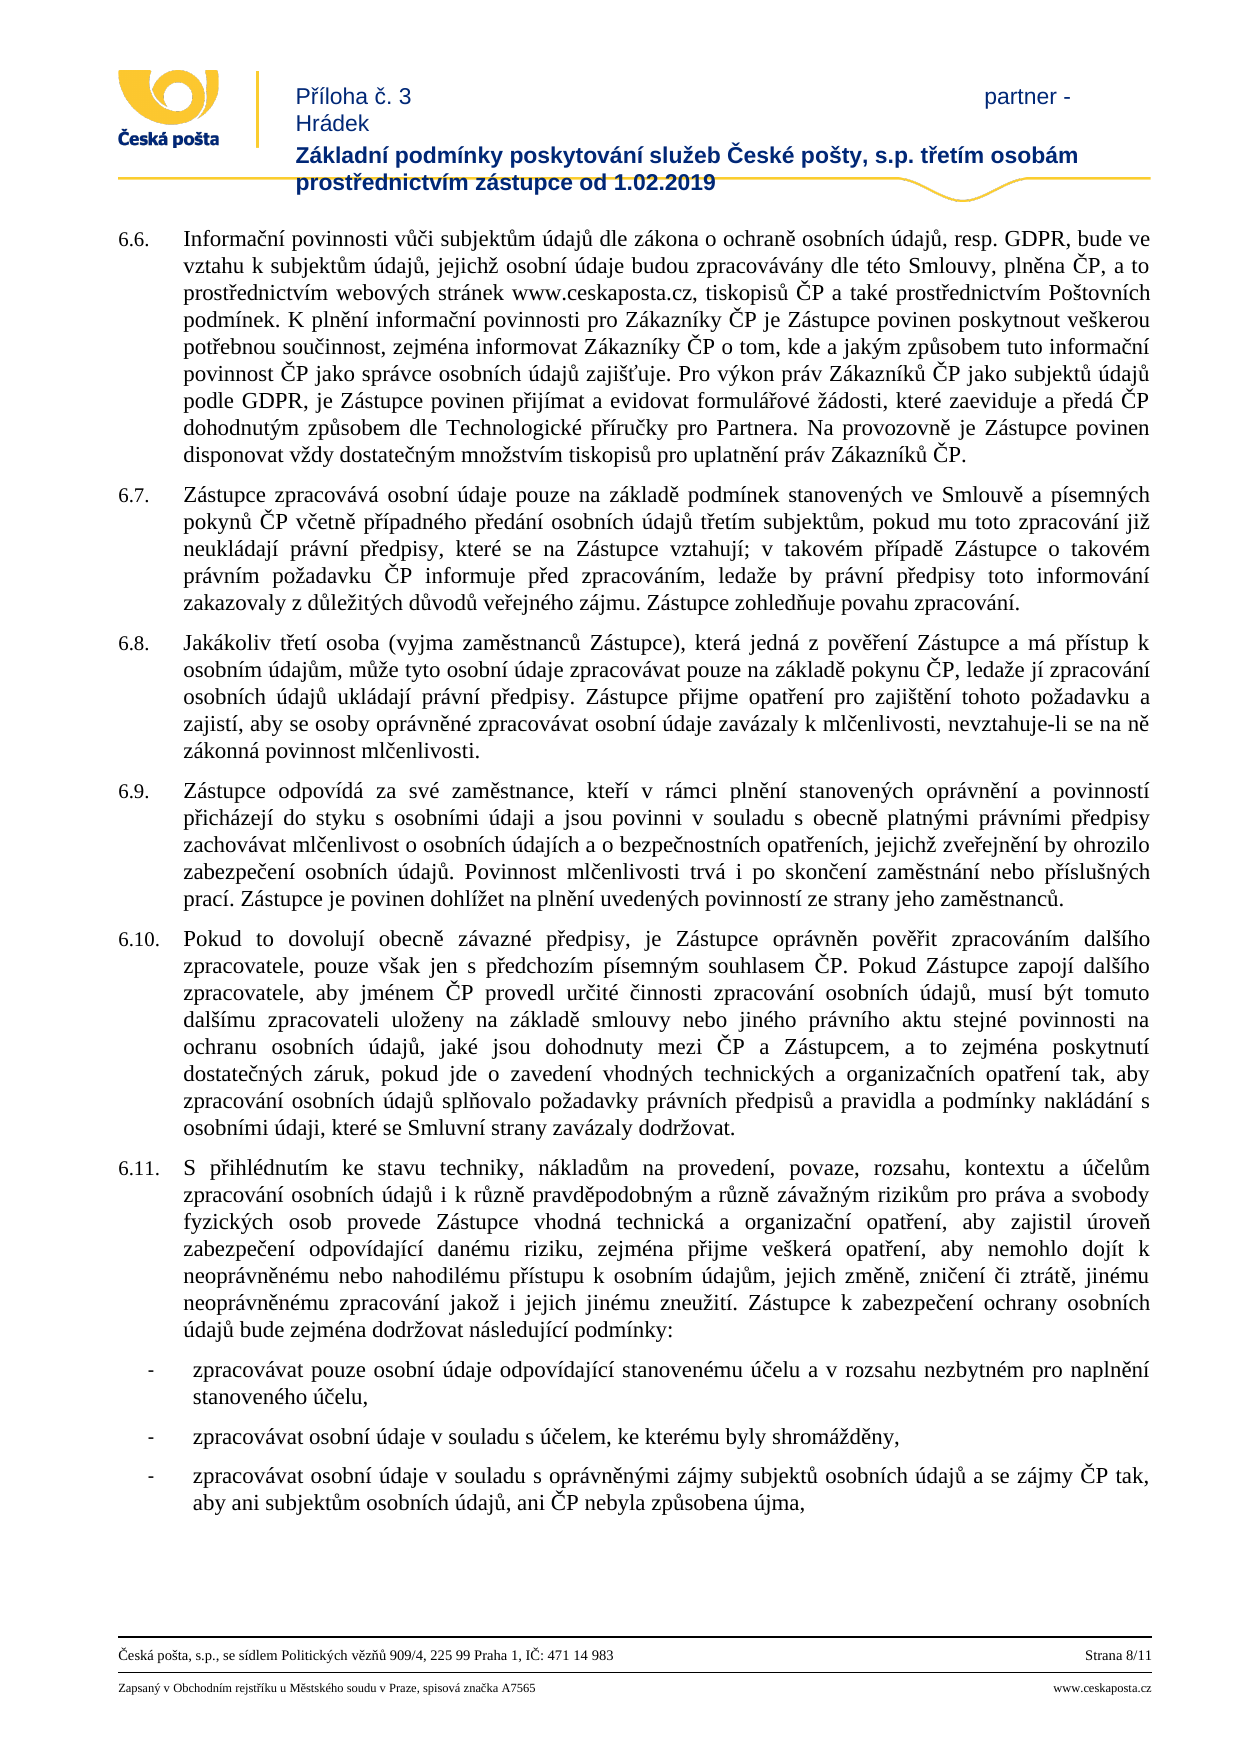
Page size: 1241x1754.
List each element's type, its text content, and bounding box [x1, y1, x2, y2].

list Pokud to dovolují obecně závazné předpisy, je Zástupce oprávněn pověřit zpracováním dalšího zpracovatele, pouze však jen s předchozím písemným souhlasem ČP. Pokud Zástupce zapojí dalšího zpracovatele, aby jménem ČP provedl určité činnosti zpracování osobních údajů, musí být tomuto dalšímu zpracovateli uloženy na základě smlouvy nebo jiného právního aktu stejné povinnosti na ochranu osobních údajů, jaké jsou dohodnuty mezi ČP a Zástupcem, a to zejména poskytnutí dostatečných záruk, pokud jde o zavedení vhodných technických a organizačních opatření tak, aby zpracování osobních údajů splňovalo požadavky právních předpisů a pravidla a podmínky nakládání s osobními údaji, které se Smluvní strany zavázaly dodržovat. [118, 924, 1152, 1141]
picture [378, 180, 383, 188]
list zpracovávat osobní údaje v souladu s oprávněnými zájmy subjektů osobních údajů a se zájmy ČP tak, aby ani subjektům osobních údajů, ani ČP nebyla způsobena újma, [148, 1462, 1152, 1516]
list zpracovávat osobní údaje v souladu s účelem, ke kterému byly shromážděny, [148, 1422, 1152, 1449]
list Zástupce odpovídá za své zaměstnance, kteří v rámci plnění stanovených oprávnění a povinností přicházejí do styku s osobními údaji a jsou povinni v souladu s obecně platnými právními předpisy zachovávat mlčenlivost o osobních údajích a o bezpečnostních opatřeních, jejichž zveřejnění by ohrozilo zabezpečení osobních údajů. Povinnost mlčenlivosti trvá i po skončení zaměstnání nebo příslušných prací. Zástupce je povinen dohlížet na plnění uvedených povinností ze strany jeho zaměstnanců. [118, 777, 1152, 912]
list Informační povinnosti vůči subjektům údajů dle zákona o ochraně osobních údajů, resp. GDPR, bude ve vztahu k subjektům údajů, jejichž osobní údaje budou zpracovávány dle této Smlouvy, plněna ČP, a to prostřednictvím webových stránek www.ceskaposta.cz, tiskopisů ČP a také prostřednictvím Poštovních podmínek. K plnění informační povinnosti pro Zákazníky ČP je Zástupce povinen poskytnout veškerou potřebnou součinnost, zejména informovat Zákazníky ČP o tom, kde a jakým způsobem tuto informační povinnost ČP jako správce osobních údajů zajišťuje. Pro výkon práv Zákazníků ČP jako subjektů údajů podle GDPR, je Zástupce povinen přijímat a evidovat formulářové žádosti, které zaeviduje a předá ČP dohodnutým způsobem dle Technologické příručky pro Partnera. Na provozovně je Zástupce povinen disponovat vždy dostatečným množstvím tiskopisů pro uplatnění práv Zákazníků ČP. [118, 224, 1152, 468]
picture [637, 177, 642, 188]
picture [597, 180, 602, 188]
picture [118, 70, 219, 148]
list zpracovávat pouze osobní údaje odpovídající stanovenému účelu a v rozsahu nezbytném pro naplnění stanoveného účelu, [148, 1356, 1152, 1410]
picture [681, 177, 686, 188]
list Jakákoliv třetí osoba (vyjma zaměstnanců Zástupce), která jedná z pověření Zástupce a má přístup k osobním údajům, může tyto osobní údaje zpracovávat pouze na základě pokynu ČP, ledaže jí zpracování osobních údajů ukládají právní předpisy. Zástupce přijme opatření pro zajištění tohoto požadavku a zajistí, aby se osoby oprávněné zpracovávat osobní údaje zavázaly k mlčenlivosti, nevztahuje-li se na ně zákonná povinnost mlčenlivosti. [118, 629, 1152, 764]
list S přihlédnutím ke stavu techniky, nákladům na provedení, povaze, rozsahu, kontextu a účelům zpracování osobních údajů i k různě pravděpodobným a různě závažným rizikům pro práva a svobody fyzických osob provede Zástupce vhodná technická a organizační opatření, aby zajistil úroveň zabezpečení odpovídající danému riziku, zejména přijme veškerá opatření, aby nemohlo dojít k neoprávněnému nebo nahodilému přístupu k osobním údajům, jejich změně, zničení či ztrátě, jinému neoprávněnému zpracování jakož i jejich jinému zneužití. Zástupce k zabezpečení ochrany osobních údajů bude zejména dodržovat následující podmínky: [118, 1154, 1152, 1343]
list Zástupce zpracovává osobní údaje pouze na základě podmínek stanovených ve Smlouvě a písemných pokynů ČP včetně případného předání osobních údajů třetím subjektům, pokud mu toto zpracování již neukládají právní předpisy, které se na Zástupce vztahují; v takovém případě Zástupce o takovém právním požadavku ČP informuje před zpracováním, ledaže by právní předpisy toto informování zakazovaly z důležitých důvodů veřejného zájmu. Zástupce zohledňuje povahu zpracování. [118, 481, 1152, 616]
picture [118, 177, 1151, 202]
